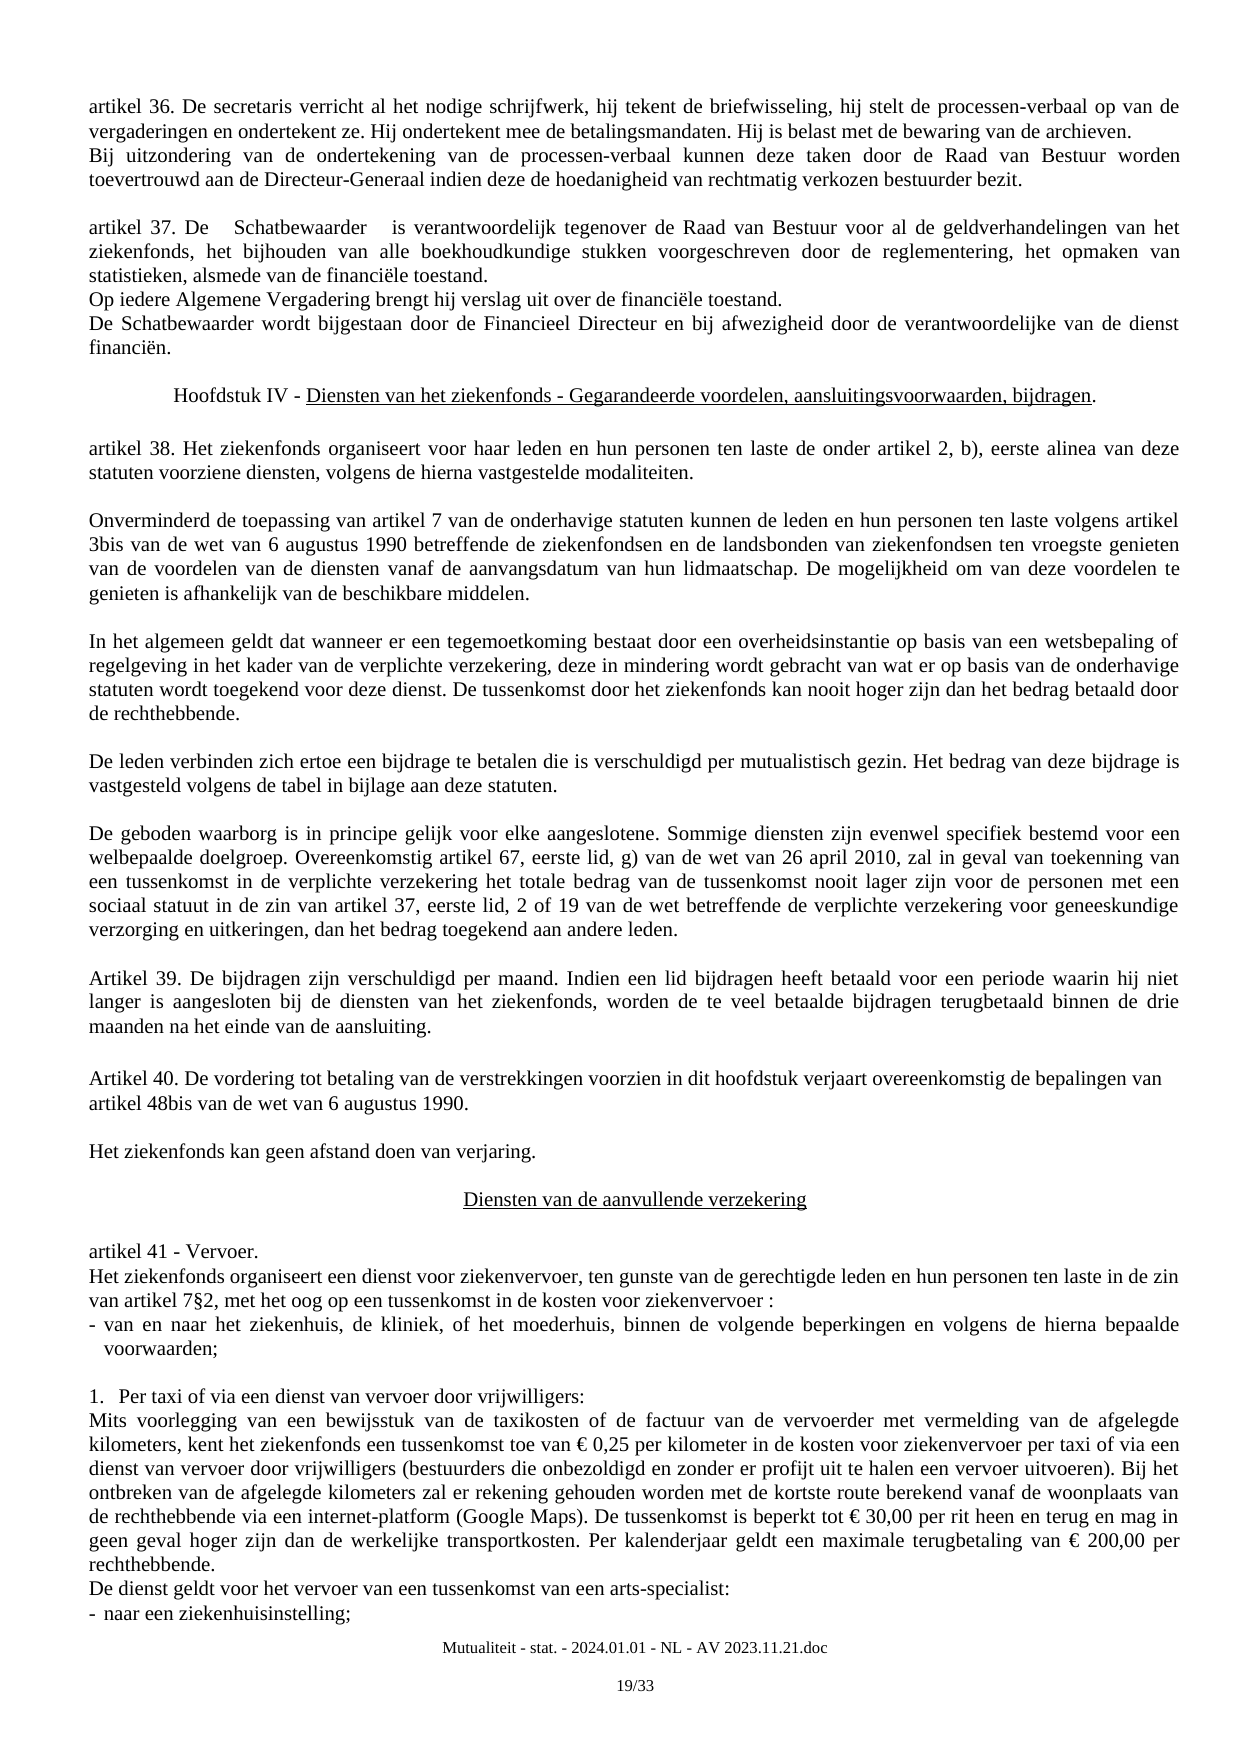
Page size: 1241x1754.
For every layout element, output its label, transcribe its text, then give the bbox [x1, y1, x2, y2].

text Op iedere Algemene Vergadering brengt hij verslag uit over de financiële toestand. [89, 287, 1181, 311]
text artikel 41 - Vervoer. [89, 1239, 1181, 1263]
text Onverminderd de toepassing van artikel 7 van de onderhavige statuten kunnen de leden en hun personen ten laste volgens artikel 3bis van de wet van 6 augustus 1990 betreffende de ziekenfondsen en de landsbonden van ziekenfondsen ten vroegste genieten van de voordelen van de diensten vanaf de aanvangsdatum van hun lidmaatschap. De mogelijkheid om van deze voordelen te genieten is afhankelijk van de beschikbare middelen. [89, 508, 1181, 604]
text Artikel 39. De bijdragen zijn verschuldigd per maand. Indien een lid bijdragen heeft betaald voor een periode waarin hij niet langer is aangesloten bij de diensten van het ziekenfonds, worden de te veel betaalde bijdragen terugbetaald binnen de drie maanden na het einde van de aansluiting. [89, 965, 1181, 1038]
text artikel 36. De secretaris verricht al het nodige schrijfwerk, hij tekent de briefwisseling, hij stelt de processen-verbaal op van de vergaderingen en ondertekent ze. Hij ondertekent mee de betalingsmandaten. Hij is belast met de bewaring van de archieven. [89, 94, 1181, 143]
text De geboden waarborg is in principe gelijk voor elke aangeslotene. Sommige diensten zijn evenwel specifiek bestemd voor een welbepaalde doelgroep. Overeenkomstig artikel 67, eerste lid, g) van de wet van 26 april 2010, zal in geval van toekenning van een tussenkomst in de verplichte verzekering het totale bedrag van de tussenkomst nooit lager zijn voor de personen met een sociaal statuut in de zin van artikel 37, eerste lid, 2 of 19 van de wet betreffende de verplichte verzekering voor geneeskundige verzorging en uitkeringen, dan het bedrag toegekend aan andere leden. [89, 821, 1181, 941]
text Hoofdstuk IV - Diensten van het ziekenfonds - Gegarandeerde voordelen, aansluitingsvoorwaarden, bijdragen. [89, 383, 1181, 407]
text artikel 38. Het ziekenfonds organiseert voor haar leden en hun personen ten laste de onder artikel 2, b), eerste alinea van deze statuten voorziene diensten, volgens de hierna vastgestelde modaliteiten. [89, 436, 1181, 484]
text Bij uitzondering van de ondertekening van de processen-verbaal kunnen deze taken door de Raad van Bestuur worden toevertrouwd aan de Directeur-Generaal indien deze de hoedanigheid van rechtmatig verkozen bestuurder bezit. [89, 143, 1181, 191]
text Het ziekenfonds kan geen afstand doen van verjaring. [89, 1138, 1181, 1163]
text Artikel 40. De vordering tot betaling van de verstrekkingen voorzien in dit hoofdstuk verjaart overeenkomstig de bepalingen van artikel 48bis van de wet van 6 augustus 1990. [89, 1066, 1181, 1114]
text Diensten van de aanvullende verzekering [89, 1187, 1181, 1211]
text In het algemeen geldt dat wanneer er een tegemoetkoming bestaat door een overheidsinstantie op basis van een wetsbepaling of regelgeving in het kader van de verplichte verzekering, deze in mindering wordt gebracht van wat er op basis van de onderhavige statuten wordt toegekend voor deze dienst. De tussenkomst door het ziekenfonds kan nooit hoger zijn dan het bedrag betaald door de rechthebbende. [89, 628, 1181, 725]
text De leden verbinden zich ertoe een bijdrage te betalen die is verschuldigd per mutualistisch gezin. Het bedrag van deze bijdrage is vastgesteld volgens de tabel in bijlage aan deze statuten. [89, 749, 1181, 797]
text De dienst geldt voor het vervoer van een tussenkomst van een arts-specialist: [89, 1576, 1181, 1600]
text - van en naar het ziekenhuis, de kliniek, of het moederhuis, binnen de volgende beperkingen en volgens de hierna bepaalde voorwaarden; [89, 1312, 1181, 1360]
text De Schatbewaarder wordt bijgestaan door de Financieel Directeur en bij afwezigheid door de verantwoordelijke van de dienst financiën. [89, 311, 1181, 359]
text Mits voorlegging van een bewijsstuk van de taxikosten of de factuur van de vervoerder met vermelding van de afgelegde kilometers, kent het ziekenfonds een tussenkomst toe van € 0,25 per kilometer in de kosten voor ziekenvervoer per taxi of via een dienst van vervoer door vrijwilligers (bestuurders die onbezoldigd en zonder er profijt uit te halen een vervoer uitvoeren). Bij het ontbreken van de afgelegde kilometers zal er rekening gehouden worden met de kortste route berekend vanaf de woonplaats van de rechthebbende via een internet-platform (Google Maps). De tussenkomst is beperkt tot € 30,00 per rit heen en terug en mag in geen geval hoger zijn dan de werkelijke transportkosten. Per kalenderjaar geldt een maximale terugbetaling van € 200,00 per rechthebbende. [89, 1408, 1181, 1576]
text Het ziekenfonds organiseert een dienst voor ziekenvervoer, ten gunste van de gerechtigde leden en hun personen ten laste in de zin van artikel 7§2, met het oog op een tussenkomst in de kosten voor ziekenvervoer : [89, 1263, 1181, 1312]
list naar een ziekenhuisinstelling; [89, 1600, 1181, 1624]
text artikel 37. De Schatbewaarder is verantwoordelijk tegenover de Raad van Bestuur voor al de geldverhandelingen van het ziekenfonds, het bijhouden van alle boekhoudkundige stukken voorgeschreven door de reglementering, het opmaken van statistieken, alsmede van de financiële toestand. [89, 215, 1181, 287]
text 1. Per taxi of via een dienst van vervoer door vrijwilligers: [89, 1384, 1181, 1408]
